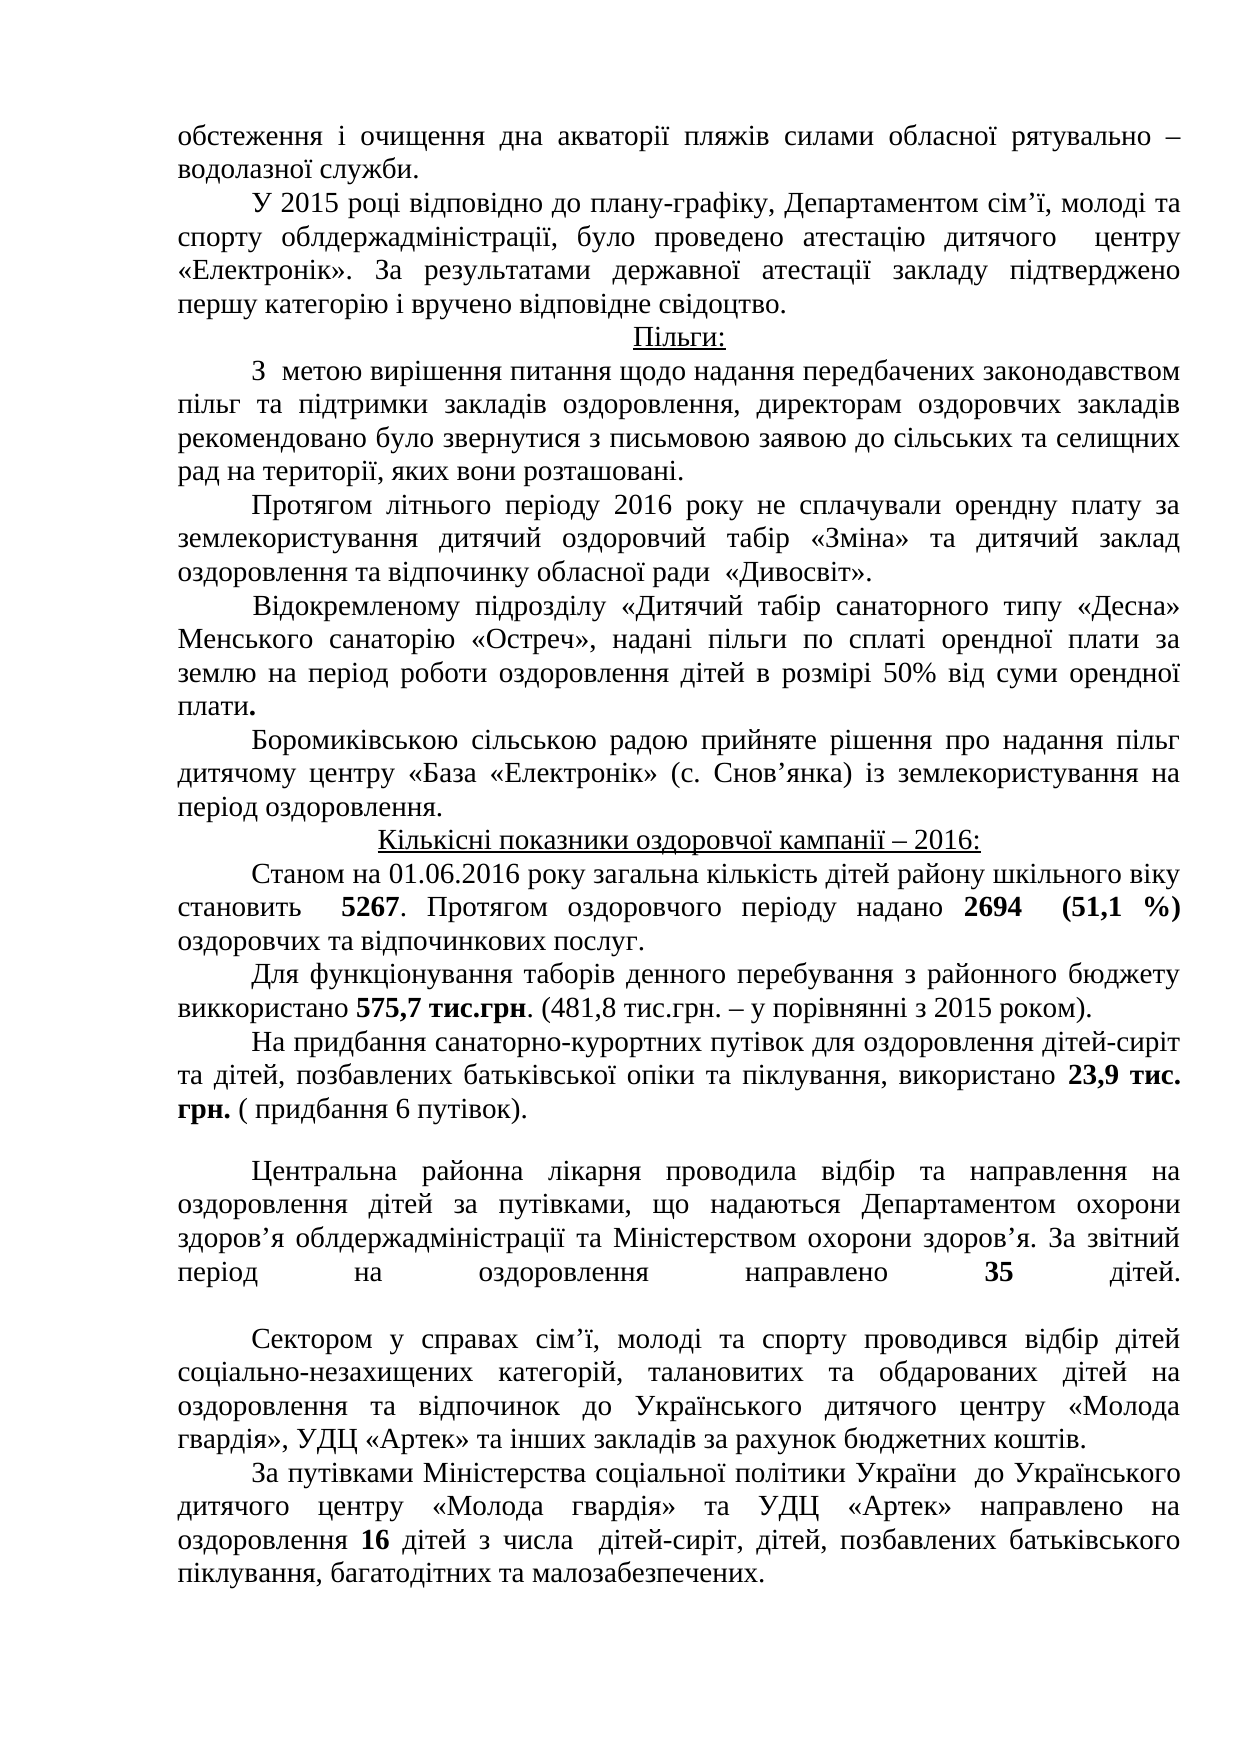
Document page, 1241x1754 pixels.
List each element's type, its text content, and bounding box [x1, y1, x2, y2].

text У 2015 році відповідно до плану-графіку, Департаментом сім’ї, молоді та спорту облдержадміністрації, було проведено атестацію дитячого центру «Електронік». За результатами державної атестації закладу підтверджено першу категорію і вручено відповідне свідоцтво. [177, 185, 1181, 319]
text Станом на 01.06.2016 року загальна кількість дітей району шкільного віку становить 5267. Протягом оздоровчого періоду надано 2694 (51,1 %) оздоровчих та відпочинкових послуг. [177, 856, 1181, 957]
text За путівками Міністерства соціальної політики України до Українського дитячого центру «Молода гвардія» та УДЦ «Артек» направлено на оздоровлення 16 дітей з числа дітей-сиріт, дітей, позбавлених батьківського піклування, багатодітних та малозабезпечених. [177, 1455, 1181, 1589]
text Боромиківською сільською радою прийняте рішення про надання пільг дитячому центру «База «Електронік» (с. Снов’янка) із землекористування на період оздоровлення. [177, 722, 1181, 822]
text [177, 118, 1181, 185]
text Пільги: [177, 319, 1181, 353]
text Кількісні показники оздоровчої кампанії – 2016: [177, 822, 1181, 856]
text Протягом літнього періоду 2016 року не сплачували орендну плату за землекористування дитячий оздоровчий табір «Зміна» та дитячий заклад оздоровлення та відпочинку обласної ради «Дивосвіт». [177, 487, 1181, 588]
text Для функціонування таборів денного перебування з районного бюджету виккористано 575,7 тис.грн. (481,8 тис.грн. – у порівнянні з 2015 роком). [177, 957, 1181, 1024]
text Сектором у справах сім’ї, молоді та спорту проводився відбір дітей соціально-незахищених категорій, талановитих та обдарованих дітей на оздоровлення та відпочинок до Українського дитячого центру «Молода гвардія», УДЦ «Артек» та інших закладів за рахунок бюджетних коштів. [177, 1321, 1181, 1455]
text Відокремленому підрозділу «Дитячий табір санаторного типу «Десна» Менського санаторію «Остреч», надані пільги по сплаті орендної плати за землю на період роботи оздоровлення дітей в розмірі 50% від суми орендної плати. [177, 588, 1181, 722]
text З метою вирішення питання щодо надання передбачених законодавством пільг та підтримки закладів оздоровлення, директорам оздоровчих закладів рекомендовано було звернутися з письмовою заявою до сільських та селищних рад на території, яких вони розташовані. [177, 353, 1181, 487]
text Центральна районна лікарня проводила відбір та направлення на оздоровлення дітей за путівками, що надаються Департаментом охорони здоров’я облдержадміністрації та Міністерством охорони здоров’я. За звітний період на оздоровлення направлено 35 дітей. [177, 1153, 1181, 1321]
text На придбання санаторно-курортних путівок для оздоровлення дітей-сиріт та дітей, позбавлених батьківської опіки та піклування, використано 23,9 тис. грн. ( придбання 6 путівок). [177, 1024, 1181, 1124]
